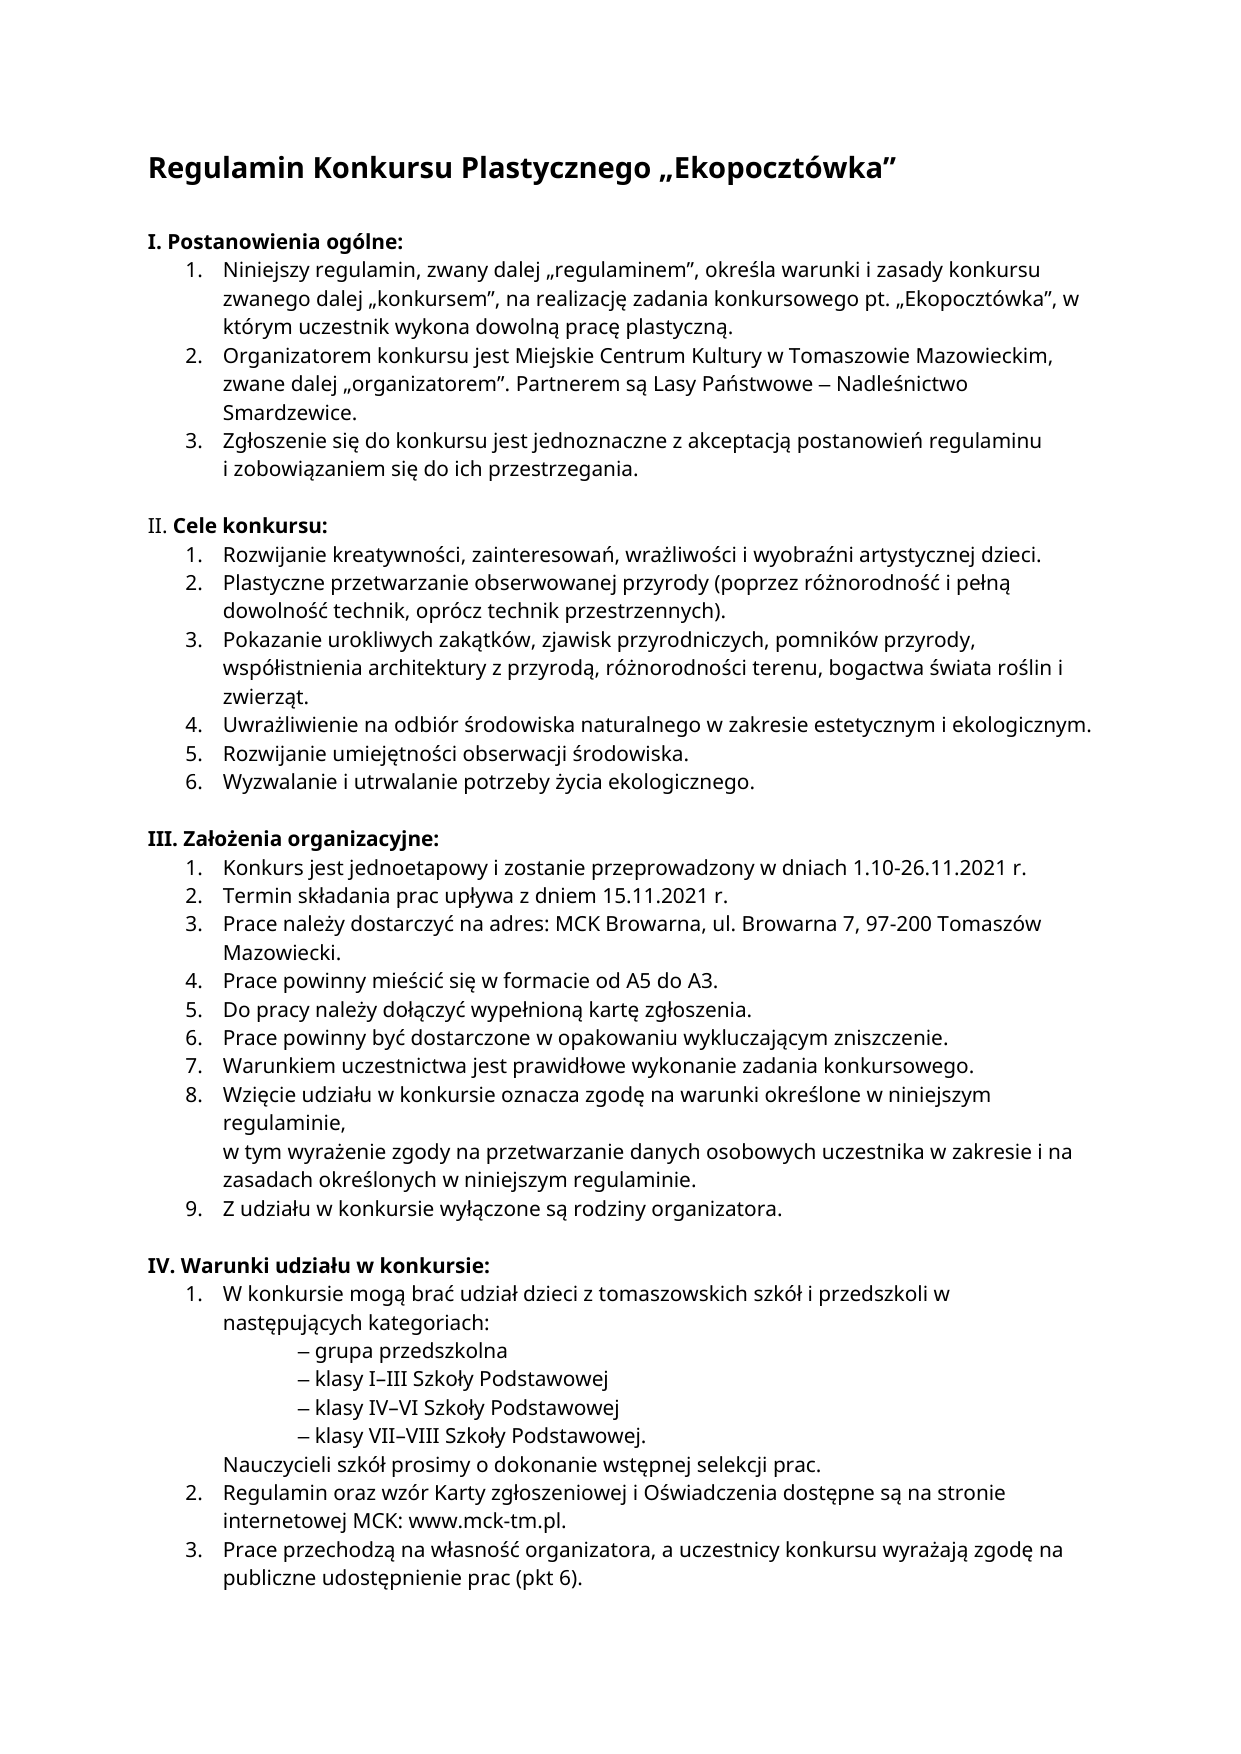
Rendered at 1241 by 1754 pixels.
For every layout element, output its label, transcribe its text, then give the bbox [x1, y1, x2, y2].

text II. Cele konkursu: [148, 511, 1093, 540]
text III. Założenia organizacyjne: [148, 824, 1093, 853]
list Prace powinny być dostarczone w opakowaniu wykluczającym zniszczenie. [185, 1023, 1093, 1052]
list Termin składania prac upływa z dniem 15.11.2021 r. [185, 881, 1093, 909]
list Z udziału w konkursie wyłączone są rodziny organizatora. [185, 1194, 1093, 1222]
list Organizatorem konkursu jest Miejskie Centrum Kultury w Tomaszowie Mazowieckim, zwane dalej „organizatorem”. Partnerem są Lasy Państwowe – Nadleśnictwo Smardzewice. [185, 341, 1093, 426]
text – klasy VII–VIII Szkoły Podstawowej. [223, 1421, 1093, 1450]
text – klasy I–III Szkoły Podstawowej [223, 1364, 1093, 1393]
list Konkurs jest jednoetapowy i zostanie przeprowadzony w dniach 1.10-26.11.2021 r. [185, 853, 1093, 881]
text – klasy IV–VI Szkoły Podstawowej [223, 1393, 1093, 1421]
list Warunkiem uczestnictwa jest prawidłowe wykonanie zadania konkursowego. [185, 1052, 1093, 1080]
list Rozwijanie umiejętności obserwacji środowiska. [185, 739, 1093, 767]
text IV. Warunki udziału w konkursie: [148, 1251, 1093, 1279]
list Zgłoszenie się do konkursu jest jednoznaczne z akceptacją postanowień regulaminu i zobowiązaniem się do ich przestrzegania. [185, 426, 1093, 483]
list Wzięcie udziału w konkursie oznacza zgodę na warunki określone w niniejszym regulaminie, w tym wyrażenie zgody na przetwarzanie danych osobowych uczestnika w zakresie i na zasadach określonych w niniejszym regulaminie. [185, 1080, 1093, 1194]
list Prace należy dostarczyć na adres: MCK Browarna, ul. Browarna 7, 97-200 Tomaszów Mazowiecki. [185, 909, 1093, 966]
text Regulamin Konkursu Plastycznego „Ekopocztówka” I. Postanowienia ogólne: [148, 148, 1093, 255]
list Wyzwalanie i utrwalanie potrzeby życia ekologicznego. [185, 767, 1093, 796]
list Uwrażliwienie na odbiór środowiska naturalnego w zakresie estetycznym i ekologicznym. [185, 710, 1093, 739]
text Nauczycieli szkół prosimy o dokonanie wstępnej selekcji prac. [148, 1450, 1093, 1478]
list Prace przechodzą na własność organizatora, a uczestnicy konkursu wyrażają zgodę na publiczne udostępnienie prac (pkt 6). [185, 1535, 1093, 1592]
list Niniejszy regulamin, zwany dalej „regulaminem”, określa warunki i zasady konkursu zwanego dalej „konkursem”, na realizację zadania konkursowego pt. „Ekopocztówka”, w którym uczestnik wykona dowolną pracę plastyczną. [185, 255, 1093, 341]
list Plastyczne przetwarzanie obserwowanej przyrody (poprzez różnorodność i pełną dowolność technik, oprócz technik przestrzennych). [185, 568, 1093, 625]
list Pokazanie urokliwych zakątków, zjawisk przyrodniczych, pomników przyrody, współistnienia architektury z przyrodą, różnorodności terenu, bogactwa świata roślin i zwierząt. [185, 625, 1093, 710]
list Rozwijanie kreatywności, zainteresowań, wrażliwości i wyobraźni artystycznej dzieci. [185, 540, 1093, 568]
text – grupa przedszkolna [223, 1336, 1093, 1364]
list Prace powinny mieścić się w formacie od A5 do A3. [185, 966, 1093, 995]
list W konkursie mogą brać udział dzieci z tomaszowskich szkół i przedszkoli w następujących kategoriach: [185, 1279, 1093, 1336]
list Regulamin oraz wzór Karty zgłoszeniowej i Oświadczenia dostępne są na stronie internetowej MCK: www.mck-tm.pl. [185, 1478, 1093, 1535]
list Do pracy należy dołączyć wypełnioną kartę zgłoszenia. [185, 995, 1093, 1023]
